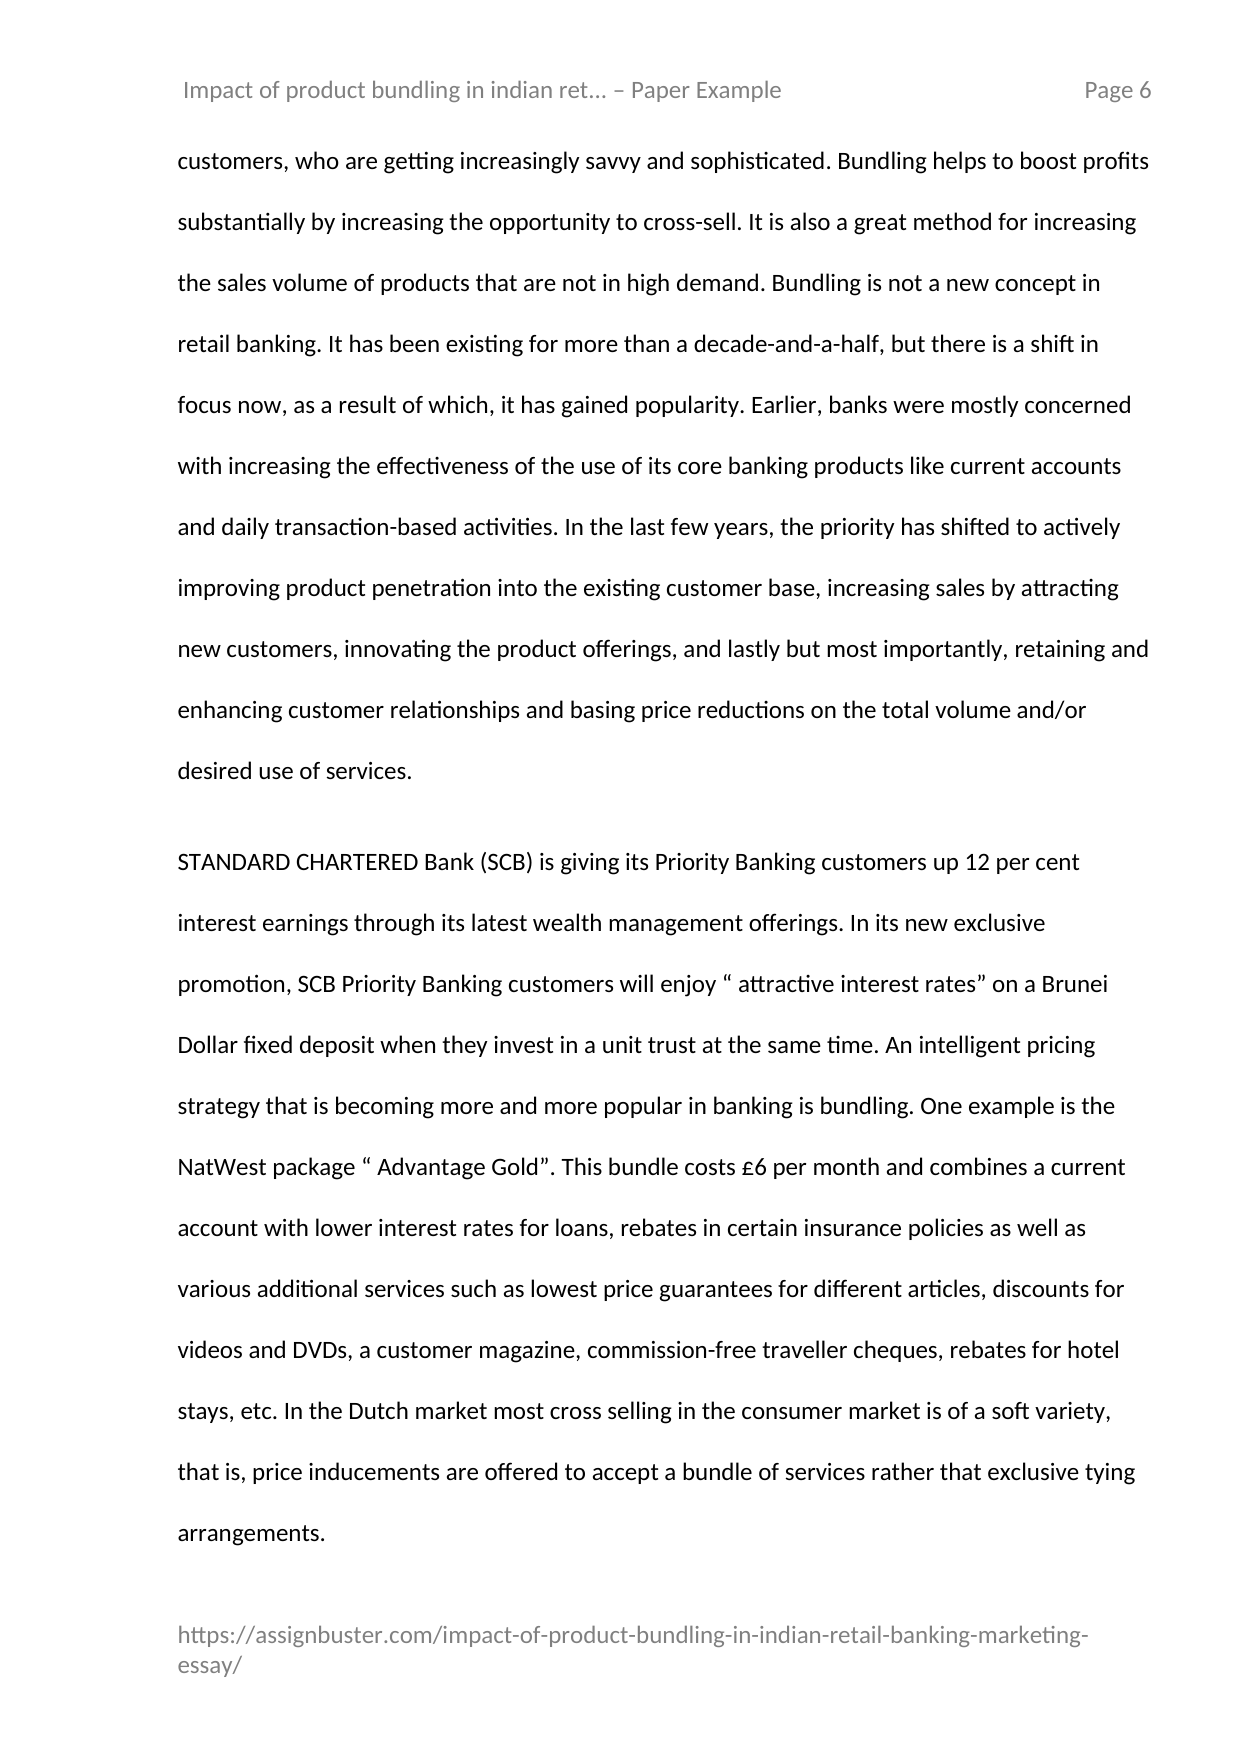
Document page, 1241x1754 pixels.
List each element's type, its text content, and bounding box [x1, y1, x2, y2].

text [177, 145, 1152, 786]
text STANDARD CHARTERED Bank (SCB) is giving its Priority Banking customers up 12 per cent interest earnings through its latest wealth management offerings. In its new exclusive promotion, SCB Priority Banking customers will enjoy “ attractive interest rates” on a Brunei Dollar fixed deposit when they invest in a unit trust at the same time. An intelligent pricing strategy that is becoming more and more popular in banking is bundling. One example is the NatWest package “ Advantage Gold”. This bundle costs £6 per month and combines a current account with lower interest rates for loans, rebates in certain insurance policies as well as various additional services such as lowest price guarantees for different articles, discounts for videos and DVDs, a customer magazine, commission-free traveller cheques, rebates for hotel stays, etc. In the Dutch market most cross selling in the consumer market is of a soft variety, that is, price inducements are offered to accept a bundle of services rather that exclusive tying arrangements. [177, 846, 1152, 1548]
